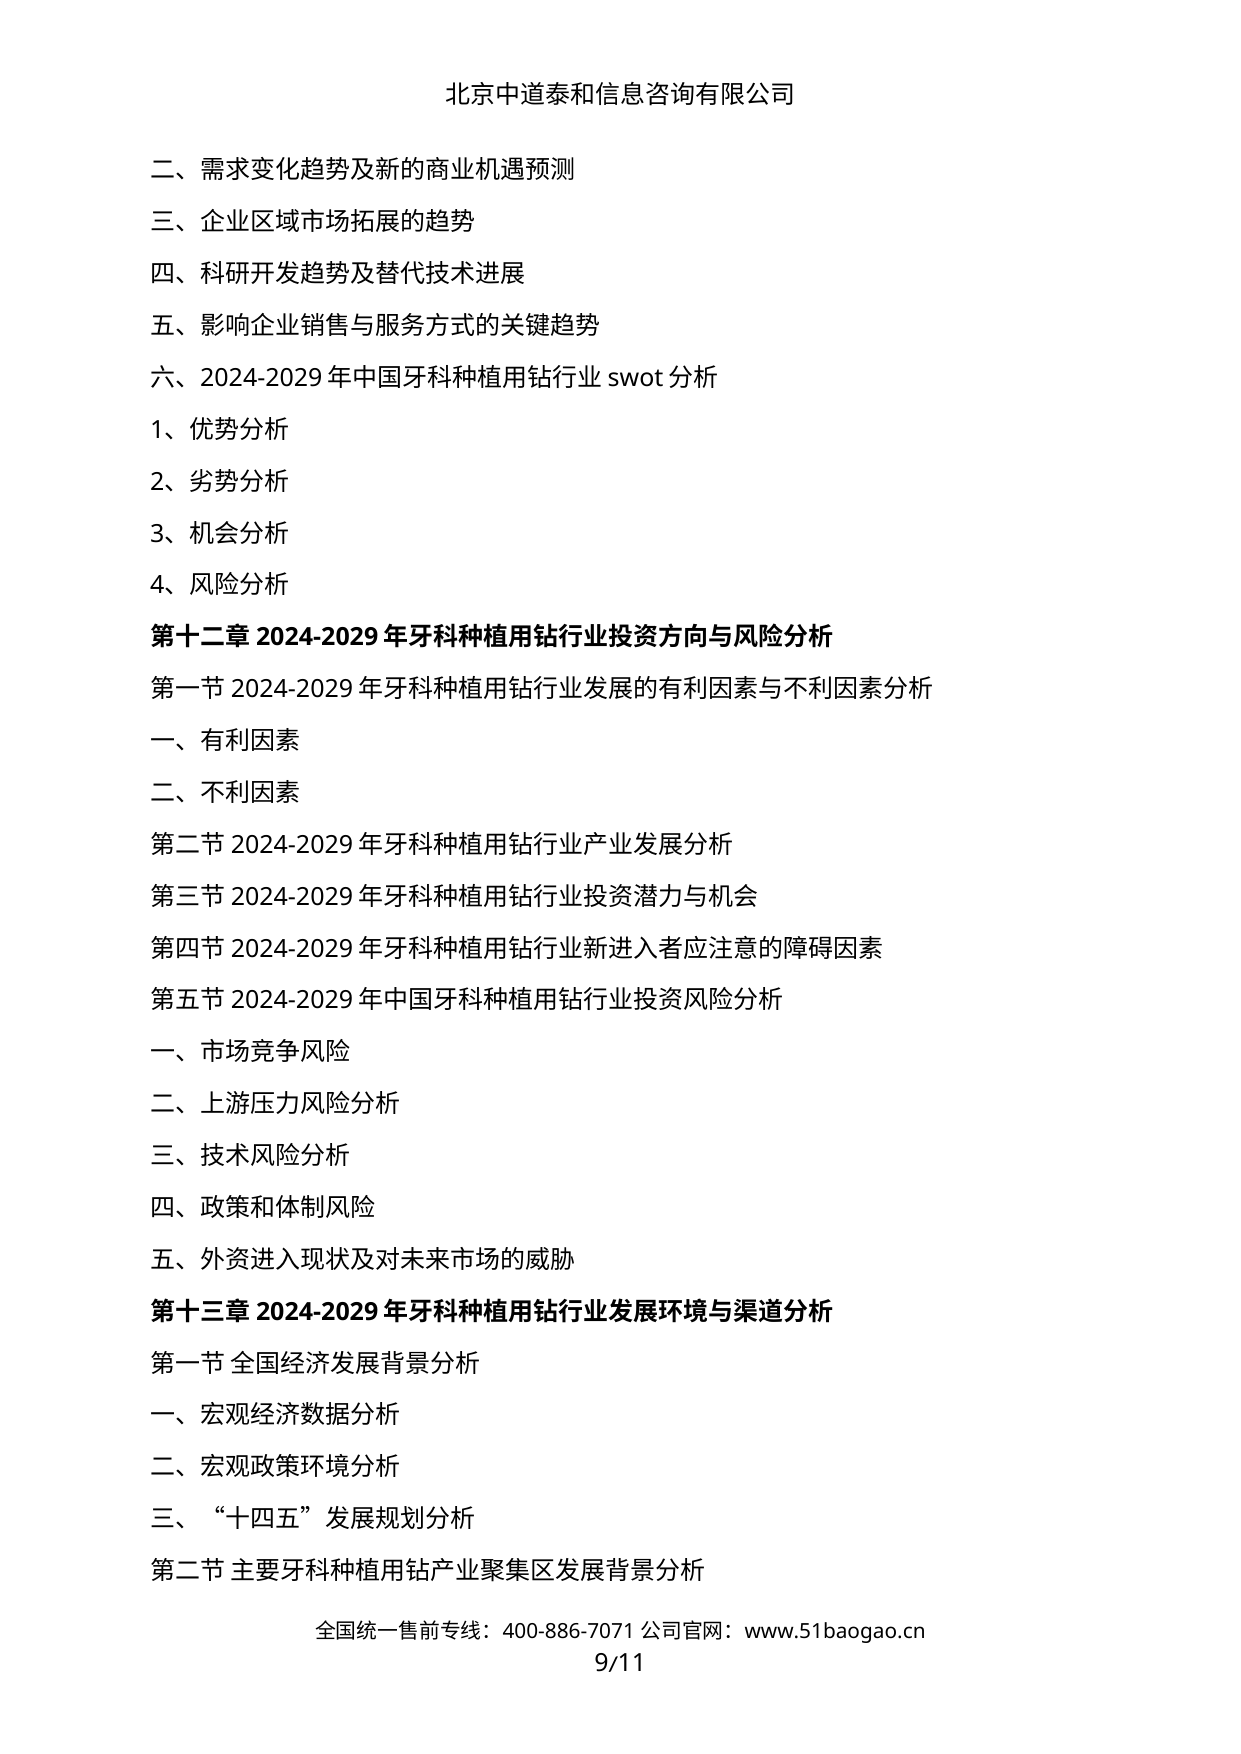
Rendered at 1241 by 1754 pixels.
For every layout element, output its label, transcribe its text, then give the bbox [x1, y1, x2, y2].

text 三、企业区域市场拓展的趋势 [150, 202, 1090, 238]
text 第三节 2024-2029年牙科种植用钻行业投资潜力与机会 [150, 876, 1090, 912]
text 1、优势分析 [150, 409, 1090, 446]
text 第一节 全国经济发展背景分析 [150, 1343, 1090, 1379]
text 二、不利因素 [150, 772, 1090, 809]
text 四、科研开发趋势及替代技术进展 [150, 254, 1090, 290]
text 2、劣势分析 [150, 461, 1090, 497]
text 二、上游压力风险分析 [150, 1084, 1090, 1120]
text 第五节 2024-2029年中国牙科种植用钻行业投资风险分析 [150, 980, 1090, 1016]
text 二、需求变化趋势及新的商业机遇预测 [150, 150, 1090, 186]
text 3、机会分析 [150, 513, 1090, 549]
text 第十三章 2024-2029年牙科种植用钻行业发展环境与渠道分析 [150, 1291, 1090, 1327]
text 六、2024-2029年中国牙科种植用钻行业swot分析 [150, 357, 1090, 394]
text 第二节 主要牙科种植用钻产业聚集区发展背景分析 [150, 1551, 1090, 1587]
text 三、“十四五”发展规划分析 [150, 1499, 1090, 1535]
text 四、政策和体制风险 [150, 1187, 1090, 1224]
text 第四节 2024-2029年牙科种植用钻行业新进入者应注意的障碍因素 [150, 928, 1090, 964]
text 4、风险分析 [150, 565, 1090, 601]
text 二、宏观政策环境分析 [150, 1447, 1090, 1483]
text 五、外资进入现状及对未来市场的威胁 [150, 1239, 1090, 1276]
text 五、影响企业销售与服务方式的关键趋势 [150, 306, 1090, 342]
text 一、市场竞争风险 [150, 1032, 1090, 1068]
text 一、宏观经济数据分析 [150, 1395, 1090, 1431]
text 第二节 2024-2029年牙科种植用钻行业产业发展分析 [150, 824, 1090, 861]
text 一、有利因素 [150, 721, 1090, 757]
text 第十二章 2024-2029年牙科种植用钻行业投资方向与风险分析 [150, 617, 1090, 653]
text 第一节 2024-2029年牙科种植用钻行业发展的有利因素与不利因素分析 [150, 669, 1090, 705]
text 三、技术风险分析 [150, 1136, 1090, 1172]
